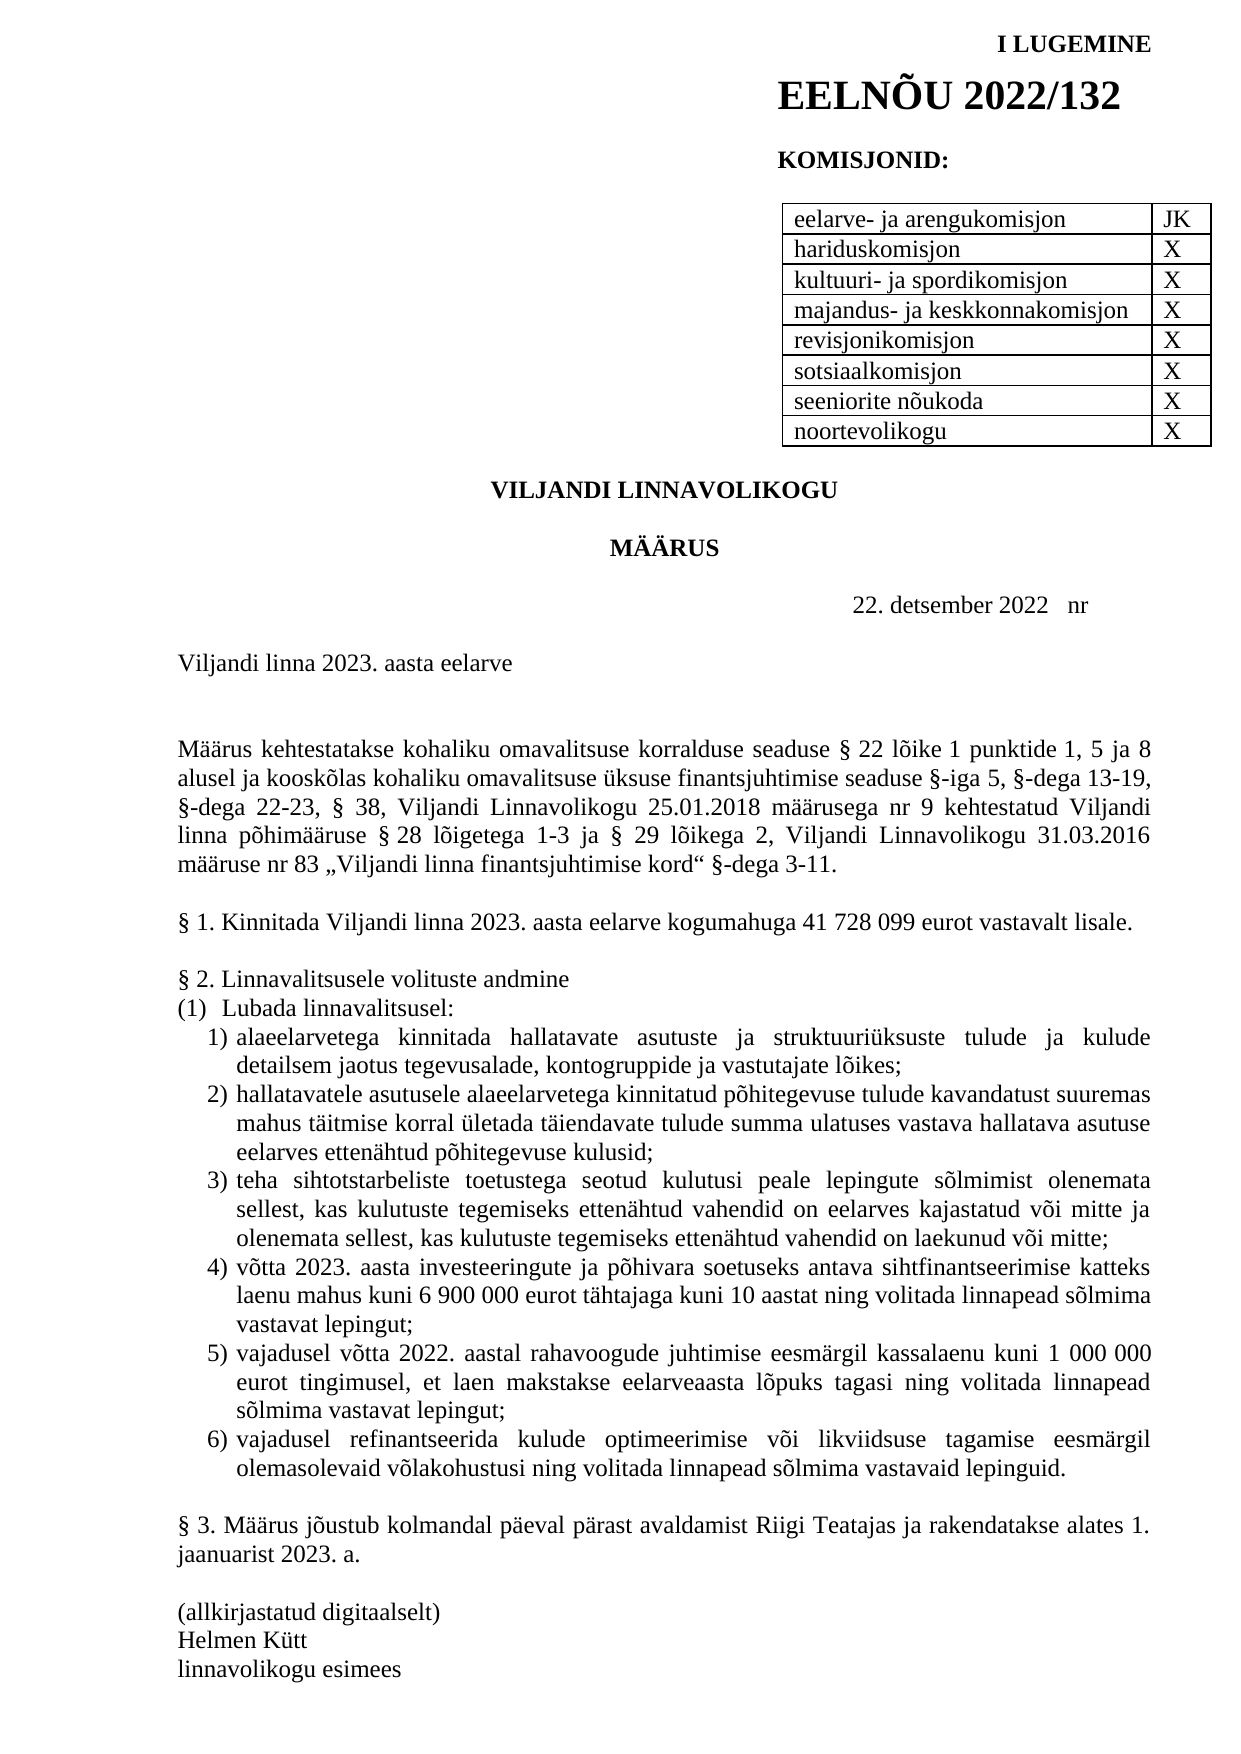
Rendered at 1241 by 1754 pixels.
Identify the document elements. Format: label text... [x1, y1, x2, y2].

table_cell X [1153, 295, 1210, 324]
text KOMISJONID: [702, 145, 1152, 174]
list võtta 2023. aasta investeeringute ja põhivara soetuseks antava sihtfinantseerimise katteks laenu mahus kuni 6 900 000 eurot tähtajaga kuni 10 aastat ning volitada linnapead sõlmima vastavat lepingut; [207, 1252, 1152, 1338]
table_cell kultuuri- ja spordikomisjon [783, 265, 1151, 293]
table_cell X [1153, 386, 1210, 415]
text § 1. Kinnitada Viljandi linna 2023. aasta eelarve kogumahuga 41 728 099 eurot vastavalt lisale. [177, 907, 1152, 935]
text Määrus kehtestatakse kohaliku omavalitsuse korralduse seaduse § 22 lõike 1 punktide 1, 5 ja 8 alusel ja kooskõlas kohaliku omavalitsuse üksuse finantsjuhtimise seaduse §-iga 5, §-dega 13-19, §-dega 22-23, § 38, Viljandi Linnavolikogu 25.01.2018 määrusega nr 9 kehtestatud Viljandi linna põhimääruse § 28 lõigetega 1-3 ja § 29 lõikega 2, Viljandi Linnavolikogu 31.03.2016 määruse nr 83 „Viljandi linna finantsjuhtimise kord“ §-dega 3-11. [177, 734, 1152, 878]
table_cell majandus- ja keskkonnakomisjon [783, 295, 1151, 324]
table_cell X [1153, 416, 1210, 445]
list vajadusel refinantseerida kulude optimeerimise või likviidsuse tagamise eesmärgil olemasolevaid võlakohustusi ning volitada linnapead sõlmima vastavaid lepinguid. [207, 1424, 1152, 1482]
text Viljandi linna 2023. aasta eelarve [177, 648, 1152, 677]
table_cell X [1153, 326, 1210, 354]
text § 3. Määrus jõustub kolmandal päeval pärast avaldamist Riigi Teatajas ja rakendatakse alates 1. jaanuarist 2023. a. [177, 1510, 1152, 1568]
table_cell X [1153, 235, 1210, 263]
table_cell X [1153, 265, 1210, 293]
list alaeelarvetega kinnitada hallatavate asutuste ja struktuuriüksuste tulude ja kulude detailsem jaotus tegevusalade, kontogruppide ja vastutajate lõikes; [207, 1022, 1152, 1079]
text Helmen Kütt [177, 1625, 1152, 1654]
list hallatavatele asutusele alaeelarvetega kinnitatud põhitegevuse tulude kavandatust suuremas mahus täitmise korral ületada täiendavate tulude summa ulatuses vastava hallatava asutuse eelarves ettenähtud põhitegevuse kulusid; [207, 1079, 1152, 1165]
text VILJANDI LINNAVOLIKOGU [177, 475, 1152, 504]
list teha sihtotstarbeliste toetustega seotud kulutusi peale lepingute sõlmimist olenemata sellest, kas kulutuste tegemiseks ettenähtud vahendid on eelarves kajastatud või mitte ja olenemata sellest, kas kulutuste tegemiseks ettenähtud vahendid on laekunud või mitte; [207, 1165, 1152, 1252]
table_cell seeniorite nõukoda [783, 386, 1151, 415]
list vajadusel võtta 2022. aastal rahavoogude juhtimise eesmärgil kassalaenu kuni 1 000 000 eurot tingimusel, et laen makstakse eelarveaasta lõpuks tagasi ning volitada linnapead sõlmima vastavat lepingut; [207, 1338, 1152, 1424]
table_cell noortevolikogu [783, 416, 1151, 445]
text EELNÕU 2022/132 [702, 71, 1152, 119]
list Lubada linnavalitsusel: [177, 993, 1152, 1022]
subtitle MÄÄRUS [177, 533, 1152, 562]
table_cell revisjonikomisjon [783, 326, 1151, 354]
table_cell X [1153, 356, 1210, 384]
table_cell hariduskomisjon [783, 235, 1151, 263]
table_cell sotsiaalkomisjon [783, 356, 1151, 384]
text § 2. Linnavalitsusele volituste andmine [177, 964, 1152, 993]
subtitle 22. detsember 2022 nr [777, 590, 1152, 619]
table_header eelarve- ja arengukomisjon [783, 204, 1151, 233]
text (allkirjastatud digitaalselt) [177, 1597, 1152, 1625]
table_header JK [1153, 204, 1210, 233]
text linnavolikogu esimees [177, 1654, 1152, 1683]
